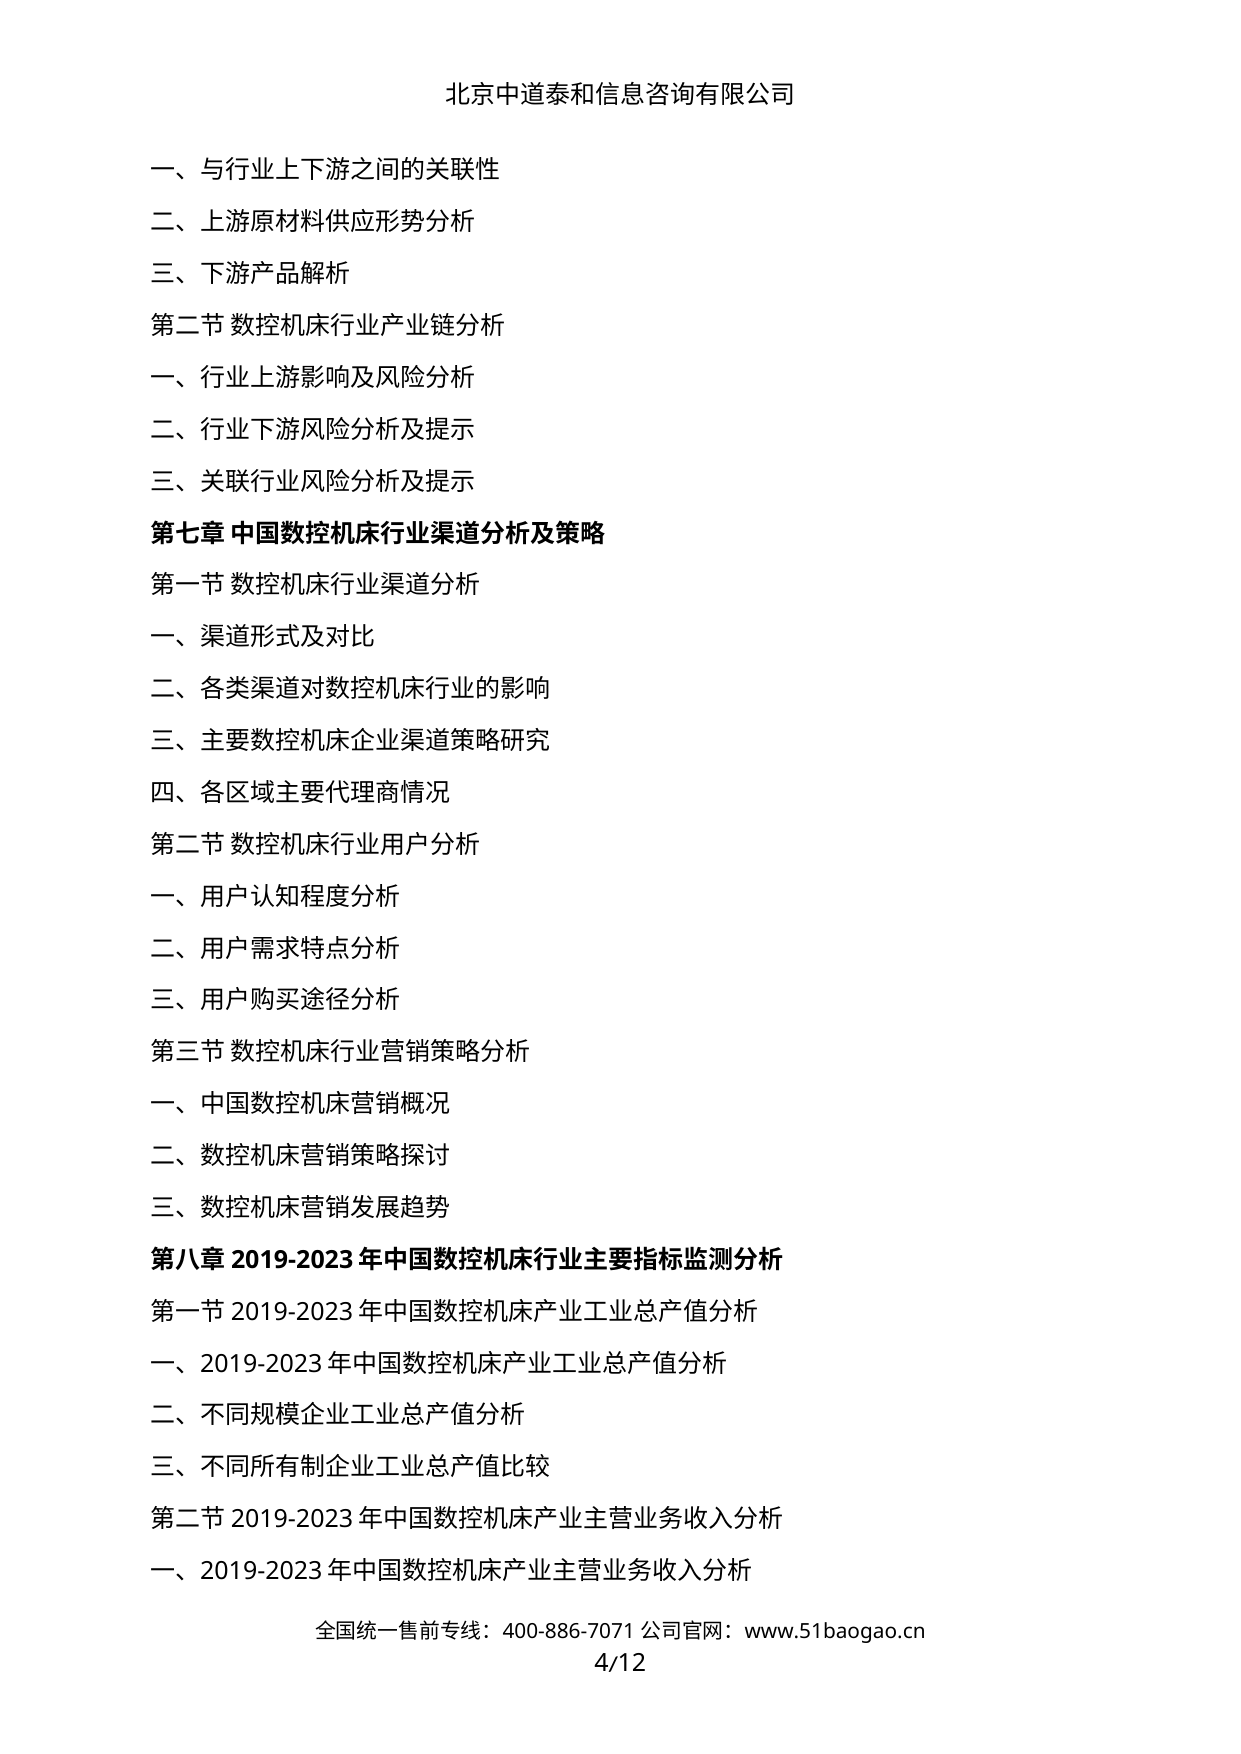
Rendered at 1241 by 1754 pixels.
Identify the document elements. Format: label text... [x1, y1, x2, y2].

text 四、各区域主要代理商情况 [150, 772, 1090, 809]
text 二、各类渠道对数控机床行业的影响 [150, 669, 1090, 705]
text 一、2019-2023年中国数控机床产业主营业务收入分析 [150, 1551, 1090, 1587]
text 第一节 数控机床行业渠道分析 [150, 565, 1090, 601]
text 二、行业下游风险分析及提示 [150, 409, 1090, 446]
text 一、用户认知程度分析 [150, 876, 1090, 912]
text 一、2019-2023年中国数控机床产业工业总产值分析 [150, 1343, 1090, 1379]
text 第八章 2019-2023年中国数控机床行业主要指标监测分析 [150, 1239, 1090, 1276]
text 二、不同规模企业工业总产值分析 [150, 1395, 1090, 1431]
text 第三节 数控机床行业营销策略分析 [150, 1032, 1090, 1068]
text 三、关联行业风险分析及提示 [150, 461, 1090, 497]
text 三、不同所有制企业工业总产值比较 [150, 1447, 1090, 1483]
text 第二节 数控机床行业产业链分析 [150, 306, 1090, 342]
text 一、与行业上下游之间的关联性 [150, 150, 1090, 186]
text 第二节 数控机床行业用户分析 [150, 824, 1090, 861]
text 二、上游原材料供应形势分析 [150, 202, 1090, 238]
text 第二节 2019-2023年中国数控机床产业主营业务收入分析 [150, 1499, 1090, 1535]
text 三、数控机床营销发展趋势 [150, 1187, 1090, 1224]
text 三、用户购买途径分析 [150, 980, 1090, 1016]
text 二、用户需求特点分析 [150, 928, 1090, 964]
text 三、下游产品解析 [150, 254, 1090, 290]
text 一、中国数控机床营销概况 [150, 1084, 1090, 1120]
text 三、主要数控机床企业渠道策略研究 [150, 721, 1090, 757]
text 第一节 2019-2023年中国数控机床产业工业总产值分析 [150, 1291, 1090, 1327]
text 一、行业上游影响及风险分析 [150, 357, 1090, 394]
text 二、数控机床营销策略探讨 [150, 1136, 1090, 1172]
text 一、渠道形式及对比 [150, 617, 1090, 653]
text 第七章 中国数控机床行业渠道分析及策略 [150, 513, 1090, 549]
